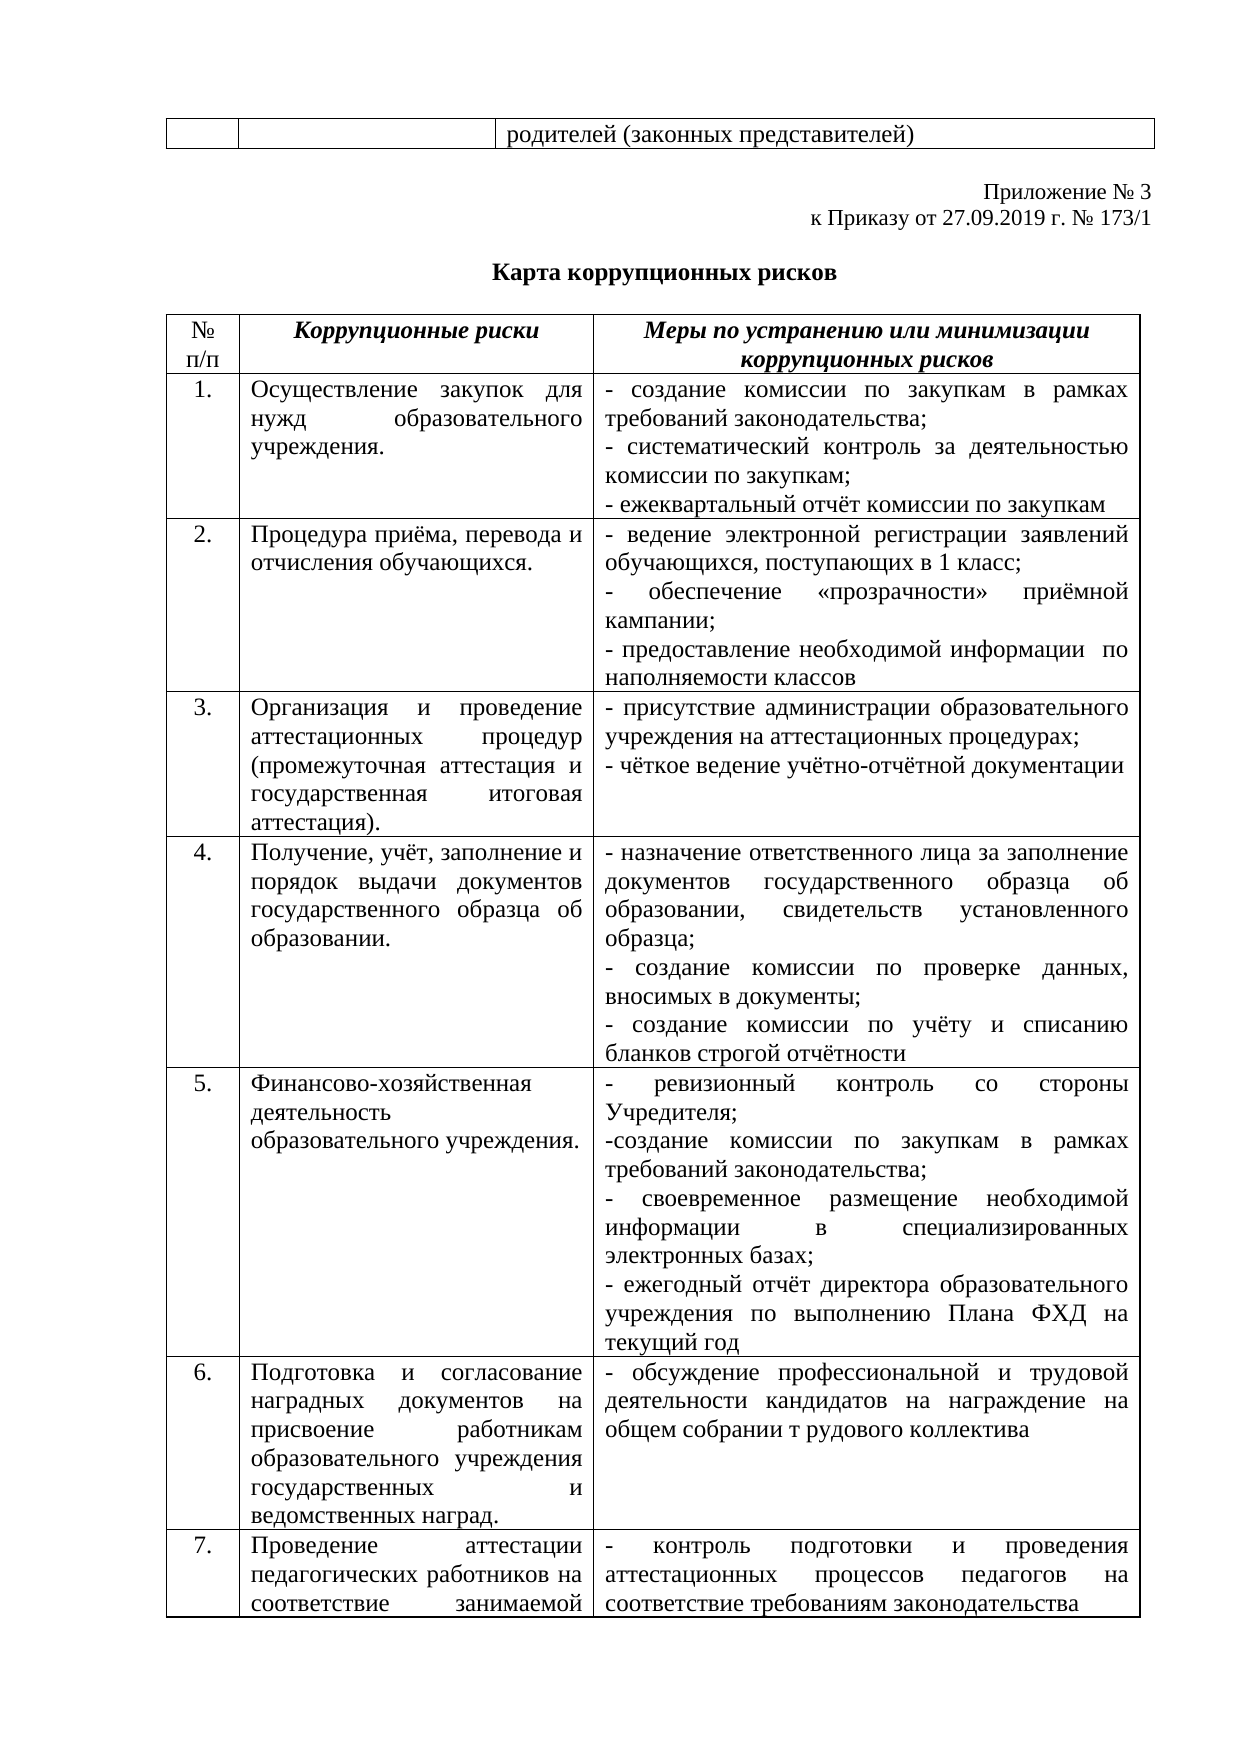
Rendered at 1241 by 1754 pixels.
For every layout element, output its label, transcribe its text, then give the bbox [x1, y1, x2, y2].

table_cell 5. [167, 1068, 239, 1356]
table_cell - создание комиссии по закупкам в рамках требований законодательства; - систематический контроль за деятельностью комиссии по закупкам; - ежеквартальный отчёт комиссии по закупкам [594, 374, 1139, 518]
table_cell 7. [167, 1530, 239, 1616]
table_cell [240, 1530, 593, 1616]
text Карта коррупционных рисков [177, 257, 1152, 286]
table_cell Процедура приёма, перевода и отчисления обучающихся. [240, 519, 593, 691]
table_cell 14 [167, 119, 238, 148]
table_cell Осуществление закупок для нужд образовательного учреждения. [240, 374, 593, 518]
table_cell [496, 119, 1154, 148]
table_cell - присутствие администрации образовательного учреждения на аттестационных процедурах; - чёткое ведение учётно-отчётной документации [594, 692, 1139, 836]
table_cell Получение, учёт, заполнение и порядок выдачи документов государственного образца об образовании. [240, 837, 593, 1067]
table_cell - ведение электронной регистрации заявлений обучающихся, поступающих в 1 класс; - обеспечение «прозрачности» приёмной кампании; - предоставление необходимой информации по наполняемости классов [594, 519, 1139, 691]
table_header Меры по устранению или минимизации коррупционных рисков [594, 315, 1139, 373]
table_cell 6. [167, 1357, 239, 1529]
table_cell - обсуждение профессиональной и трудовой деятельности кандидатов на награждение на общем собрании т рудового коллектива [594, 1357, 1139, 1529]
table_cell - ревизионный контроль со стороны Учредителя; -создание комиссии по закупкам в рамках требований законодательства; - своевременное размещение необходимой информации в специализированных электронных базах; - ежегодный отчёт директора образовательного учреждения по выполнению Плана ФХД на текущий год [594, 1068, 1139, 1356]
table_cell 2. [167, 519, 239, 691]
text к Приказу от 27.09.2019 г. № 173/1 [177, 204, 1152, 230]
table_cell Финансово-хозяйственная деятельность образовательного учреждения. [240, 1068, 593, 1356]
table_cell 4. [167, 837, 239, 1067]
table_cell Подготовка и согласование наградных документов на присвоение работникам образовательного учреждения государственных и ведомственных наград. [240, 1357, 593, 1529]
table_cell 3. [167, 692, 239, 836]
table_header № п/п [167, 315, 239, 373]
text Приложение № 3 [177, 178, 1152, 204]
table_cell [594, 1530, 1139, 1616]
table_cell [239, 119, 495, 148]
table_header Коррупционные риски [240, 315, 593, 373]
table_cell Организация и проведение аттестационных процедур (промежуточная аттестация и государственная итоговая аттестация). [240, 692, 593, 836]
table_cell - назначение ответственного лица за заполнение документов государственного образца об образовании, свидетельств установленного образца; - создание комиссии по проверке данных, вносимых в документы; - создание комиссии по учёту и списанию бланков строгой отчётности [594, 837, 1139, 1067]
table_cell 1. [167, 374, 239, 518]
